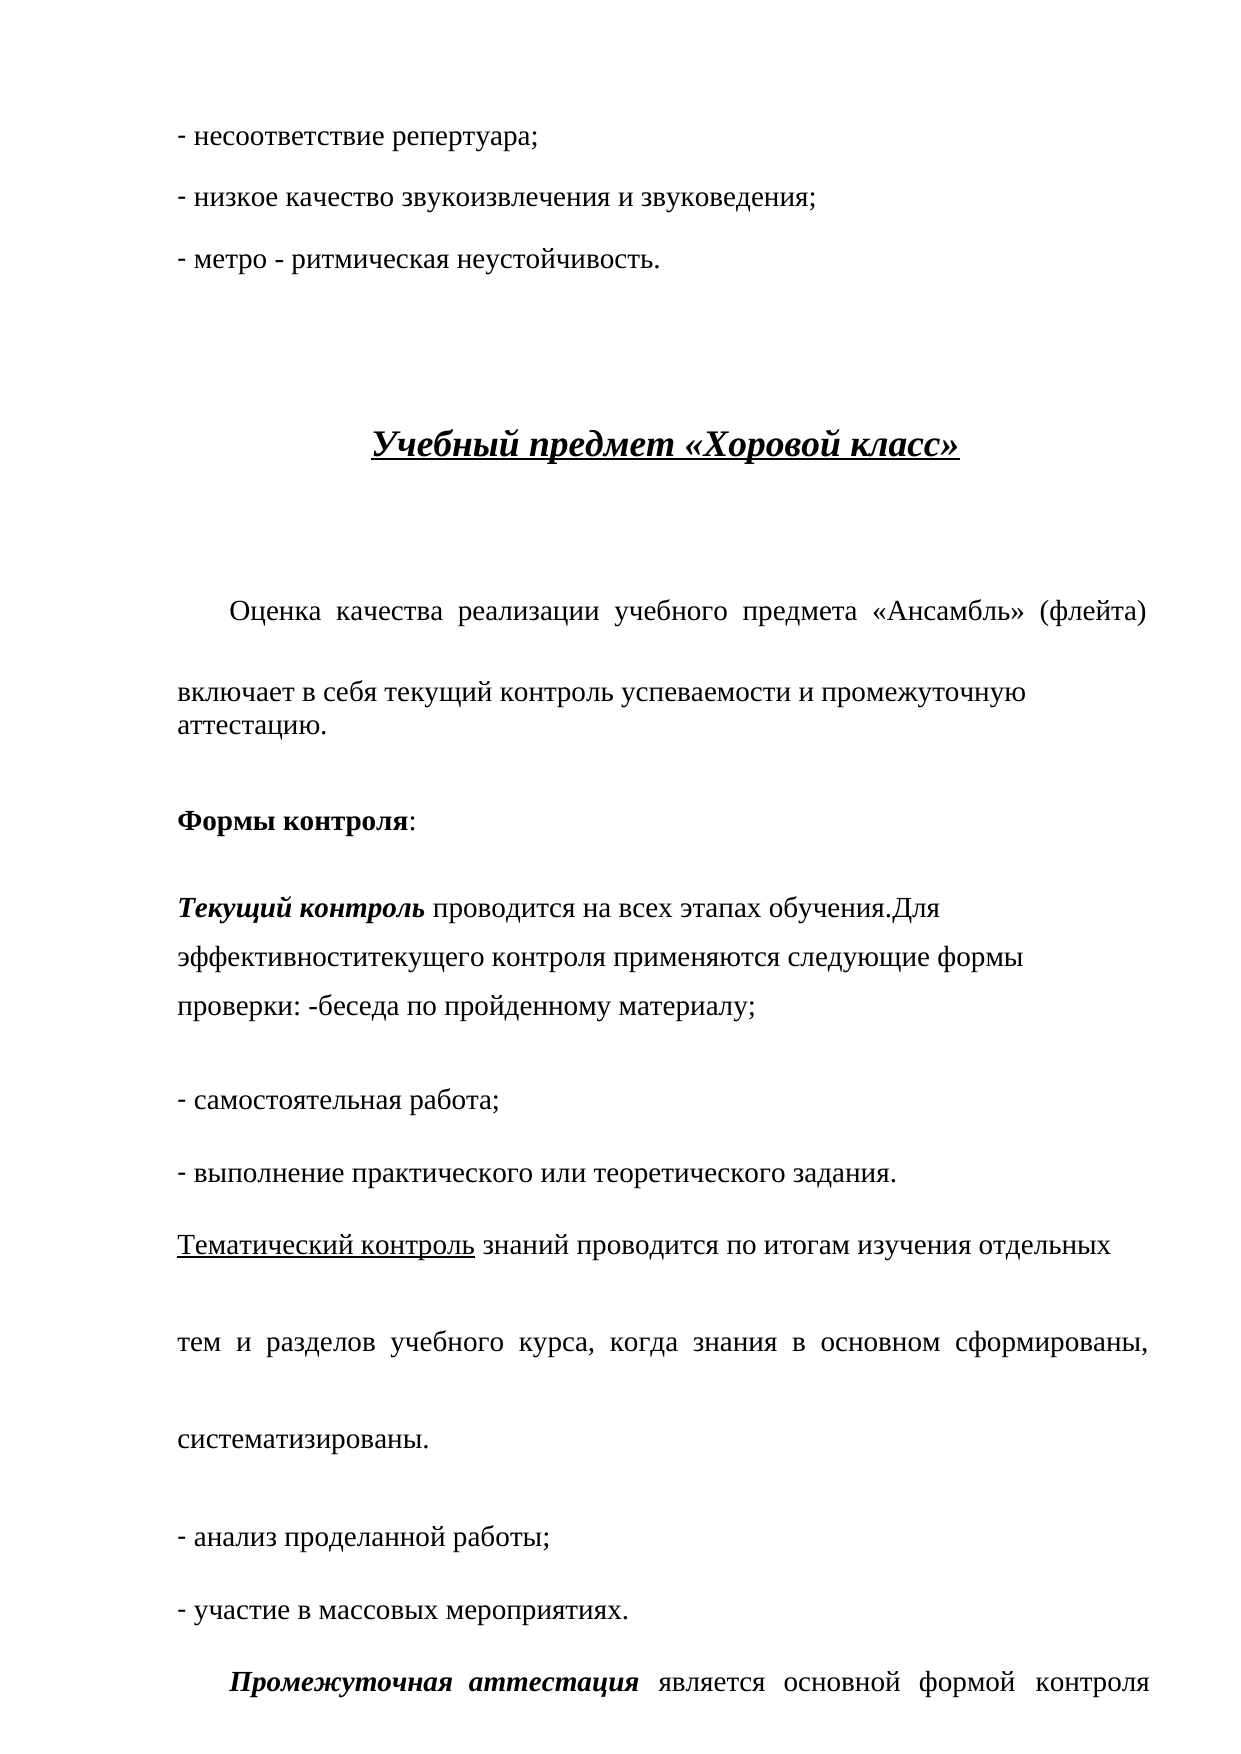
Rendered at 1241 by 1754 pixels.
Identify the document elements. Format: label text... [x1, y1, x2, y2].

text систематизированы. [177, 1421, 1152, 1454]
text Учебный предмет «Хоровой класс» [371, 421, 1152, 464]
text Тематический контроль знаний проводится по итогам изучения отдельных [177, 1227, 1152, 1261]
list метро - ритмическая неустойчивость. [177, 240, 1152, 276]
list выполнение практического или теоретического задания. [177, 1154, 1152, 1189]
text Оценка качества реализации учебного предмета «Ансамбль» (флейта) [229, 593, 1152, 627]
text Формы контроля: [177, 803, 1152, 837]
list участие в массовых мероприятиях. [177, 1591, 1152, 1627]
list низкое качество звукоизвлечения и звуковедения; [177, 178, 1152, 214]
text Текущий контроль проводится на всех этапах обучения.Для эффективноститекущего контроля применяются следующие формы проверки: -беседа по пройденному материалу; [177, 890, 1150, 1022]
list несоответствие репертуара; [177, 117, 1152, 153]
text включает в себя текущий контроль успеваемости и промежуточную аттестацию. [177, 675, 1150, 740]
text Промежуточная аттестация является основной формой контроля [229, 1664, 1152, 1698]
list самостоятельная работа; [177, 1081, 1152, 1116]
text тем и разделов учебного курса, когда знания в основном сформированы, [177, 1324, 1152, 1358]
list анализ проделанной работы; [177, 1518, 1152, 1554]
